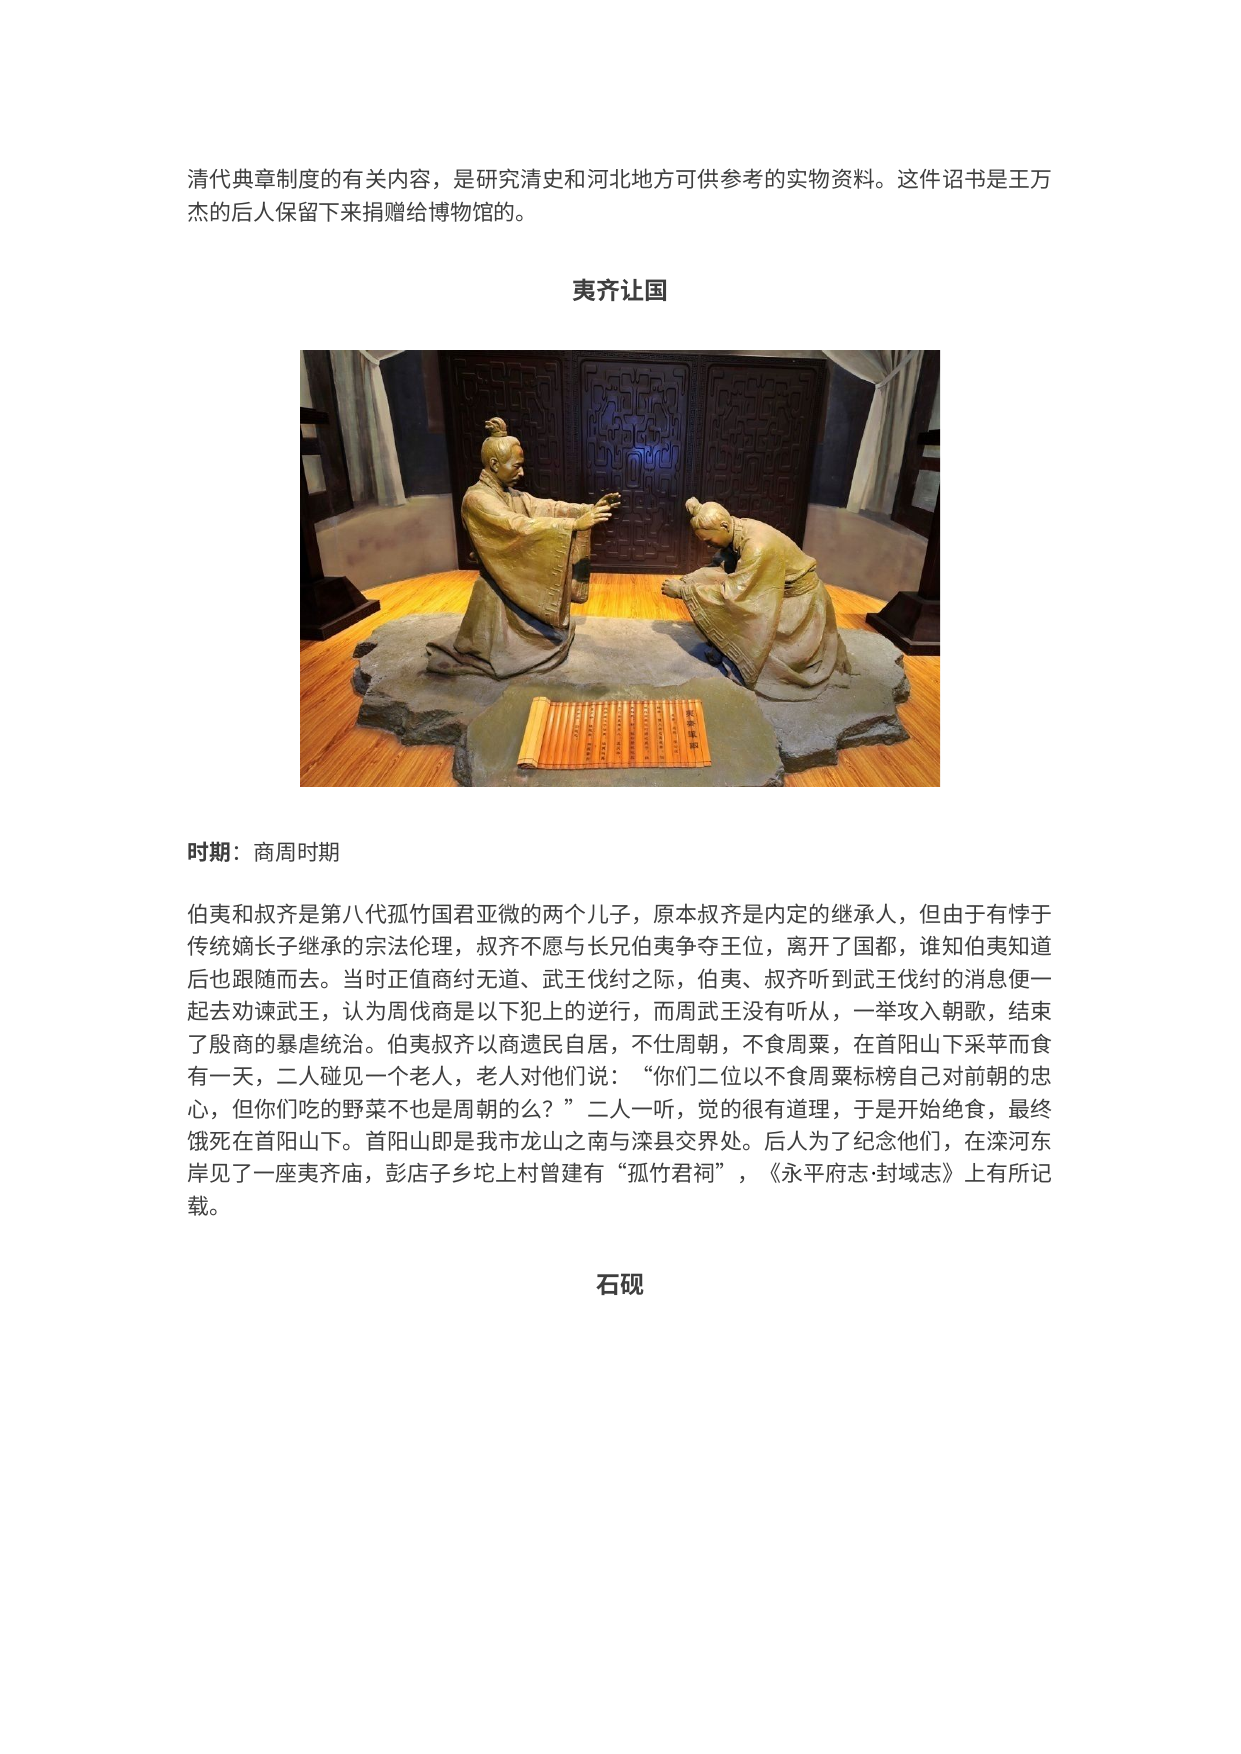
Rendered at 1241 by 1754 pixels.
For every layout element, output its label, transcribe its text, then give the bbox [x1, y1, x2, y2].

picture [300, 350, 941, 787]
text 夷齐让国 [187, 256, 1053, 321]
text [187, 162, 1053, 227]
text 伯夷和叔齐是第八代孤竹国君亚微的两个儿子，原本叔齐是内定的继承人，但由于有悖于传统嫡长子继承的宗法伦理，叔齐不愿与长兄伯夷争夺王位，离开了国都，谁知伯夷知道后也跟随而去。当时正值商纣无道、武王伐纣之际，伯夷、叔齐听到武王伐纣的消息便一起去劝谏武王，认为周伐商是以下犯上的逆行，而周武王没有听从，一举攻入朝歌，结束了殷商的暴虐统治。伯夷叔齐以商遗民自居，不仕周朝，不食周粟，在首阳山下采苹而食。有一天，二人碰见一个老人，老人对他们说：“你们二位以不食周粟标榜自己对前朝的忠心，但你们吃的野菜不也是周朝的么？”二人一听，觉的很有道理，于是开始绝食，最终饿死在首阳山下。首阳山即是我市龙山之南与滦县交界处。后人为了纪念他们，在滦河东岸见了一座夷齐庙，彭店子乡坨上村曾建有“孤竹君祠”，《永平府志·封域志》上有所记载。 [187, 896, 1053, 1221]
text 时期：商周时期 [187, 834, 1053, 867]
text 石砚 [187, 1250, 1053, 1315]
